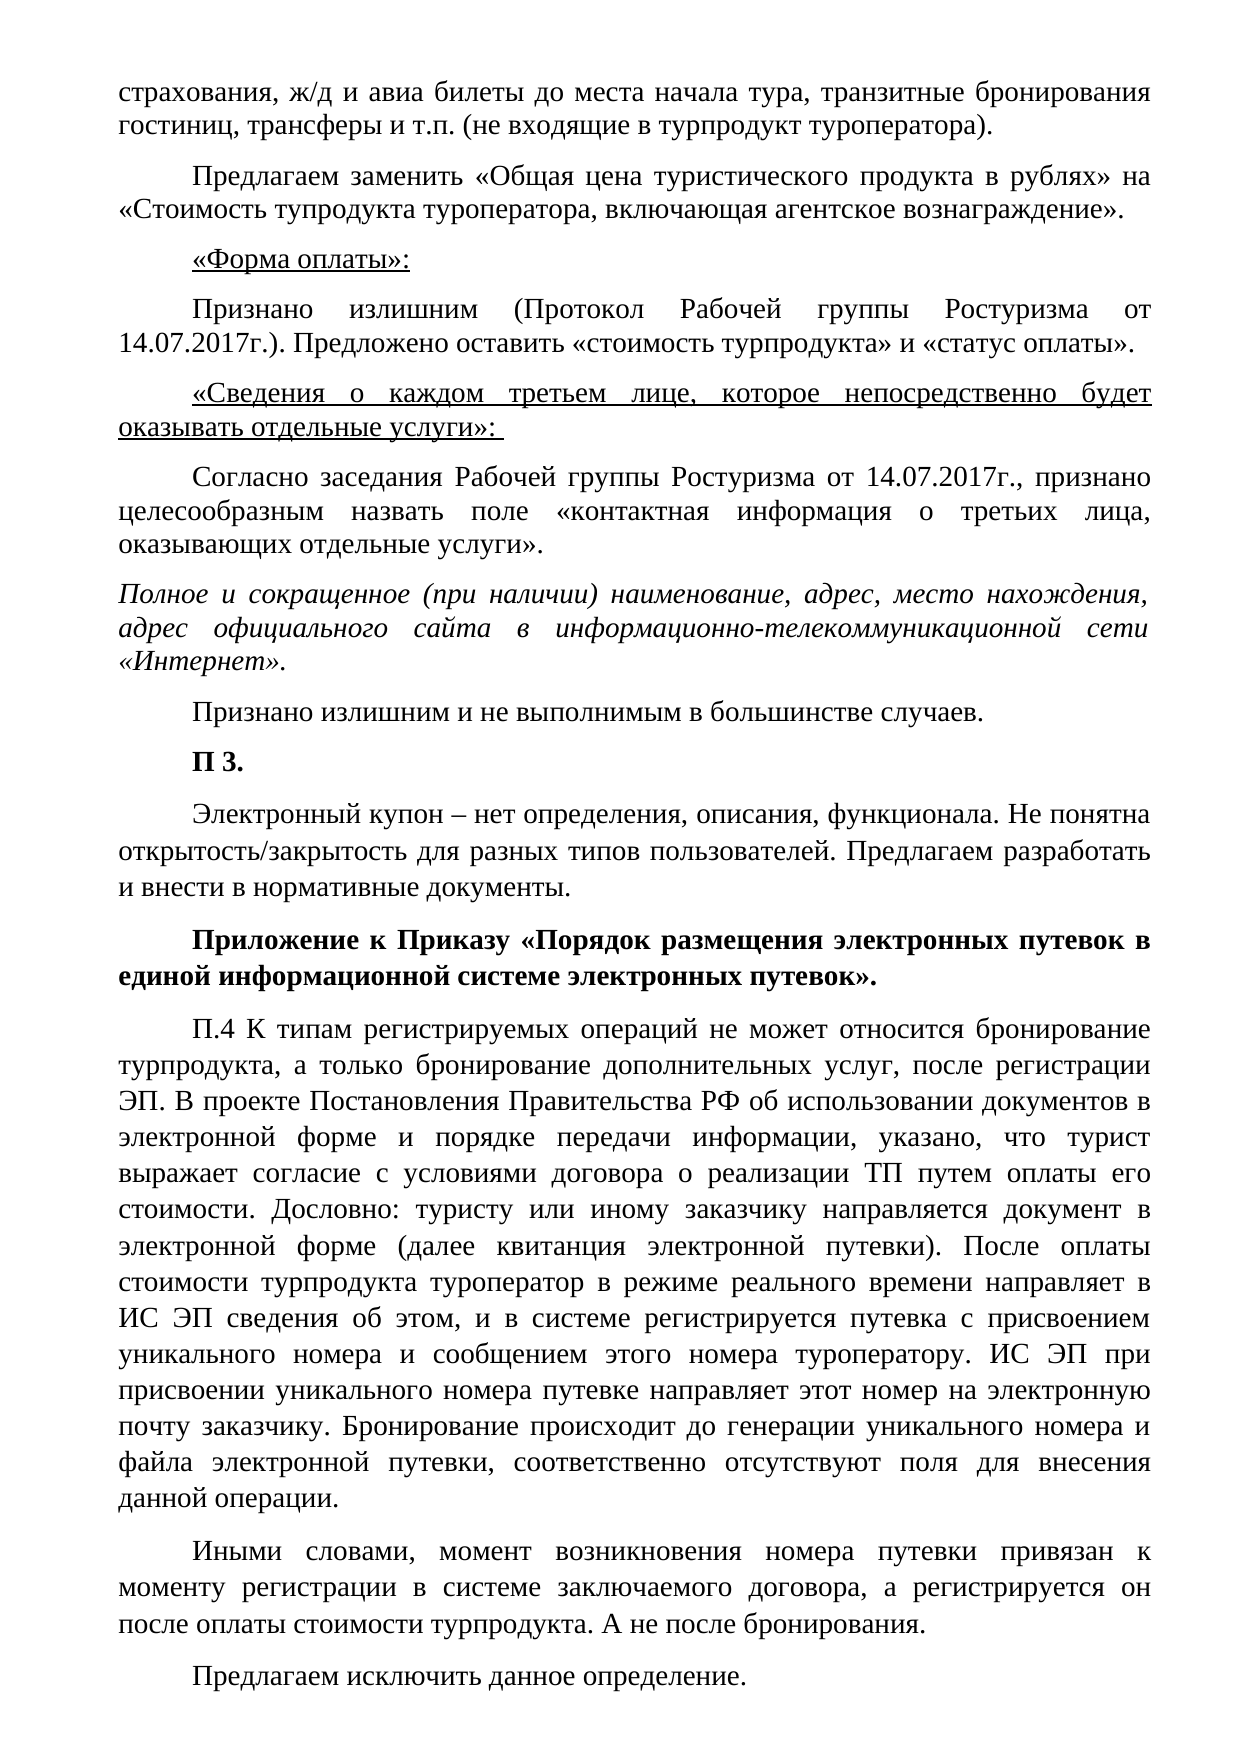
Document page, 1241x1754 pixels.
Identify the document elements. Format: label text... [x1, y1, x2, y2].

text Признано излишним (Протокол Рабочей группы Ростуризма от 14.07.2017г.). Предложено оставить «стоимость турпродукта» и «статус оплаты». [118, 292, 1152, 359]
text Признано излишним и не выполнимым в большинстве случаев. [118, 694, 1152, 727]
text П 3. [118, 744, 1152, 777]
text Иными словами, момент возникновения номера путевки привязан к моменту регистрации в системе заключаемого договора, а регистрируется он после оплаты стоимости турпродукта. А не после бронирования. [118, 1533, 1152, 1639]
text Предлагаем заменить «Общая цена туристического продукта в рублях» на «Стоимость тупродукта туроператора, включающая агентское вознаграждение». [118, 158, 1152, 225]
text П.4 К типам регистрируемых операций не может относится бронирование турпродукта, а только бронирование дополнительных услуг, после регистрации ЭП. В проекте Постановления Правительства РФ об использовании документов в электронной форме и порядке передачи информации, указано, что турист выражает согласие с условиями договора о реализации ТП путем оплаты его стоимости. Дословно: туристу или иному заказчику направляется документ в электронной форме (далее квитанция электронной путевки). После оплаты стоимости турпродукта туроператор в режиме реального времени направляет в ИС ЭП сведения об этом, и в системе регистрируется путевка с присвоением уникального номера и сообщением этого номера туроператору. ИС ЭП при присвоении уникального номера путевке направляет этот номер на электронную почту заказчику. Бронирование происходит до генерации уникального номера и файла электронной путевки, соответственно отсутствуют поля для внесения данной операции. [118, 1011, 1152, 1514]
text «Сведения о каждом третьем лице, которое непосредственно будет оказывать отдельные услуги»: [118, 375, 1152, 442]
text «Форма оплаты»: [118, 241, 1152, 275]
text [118, 74, 1152, 141]
text Полное и сокращенное (при наличии) наименование, адрес, место нахождения, адрес официального сайта в информационно-телекоммуникационной сети «Интернет». [118, 576, 1152, 677]
text Электронный купон – нет определения, описания, функционала. Не понятна открытость/закрытость для разных типов пользователей. Предлагаем разработать и внести в нормативные документы. [118, 797, 1152, 902]
text Предлагаем исключить данное определение. [118, 1658, 1152, 1692]
text Приложение к Приказу «Порядок размещения электронных путевок в единой информационной системе электронных путевок». [118, 922, 1152, 991]
text Согласно заседания Рабочей группы Ростуризма от 14.07.2017г., признано целесообразным назвать поле «контактная информация о третьих лица, оказывающих отдельные услуги». [118, 459, 1152, 560]
